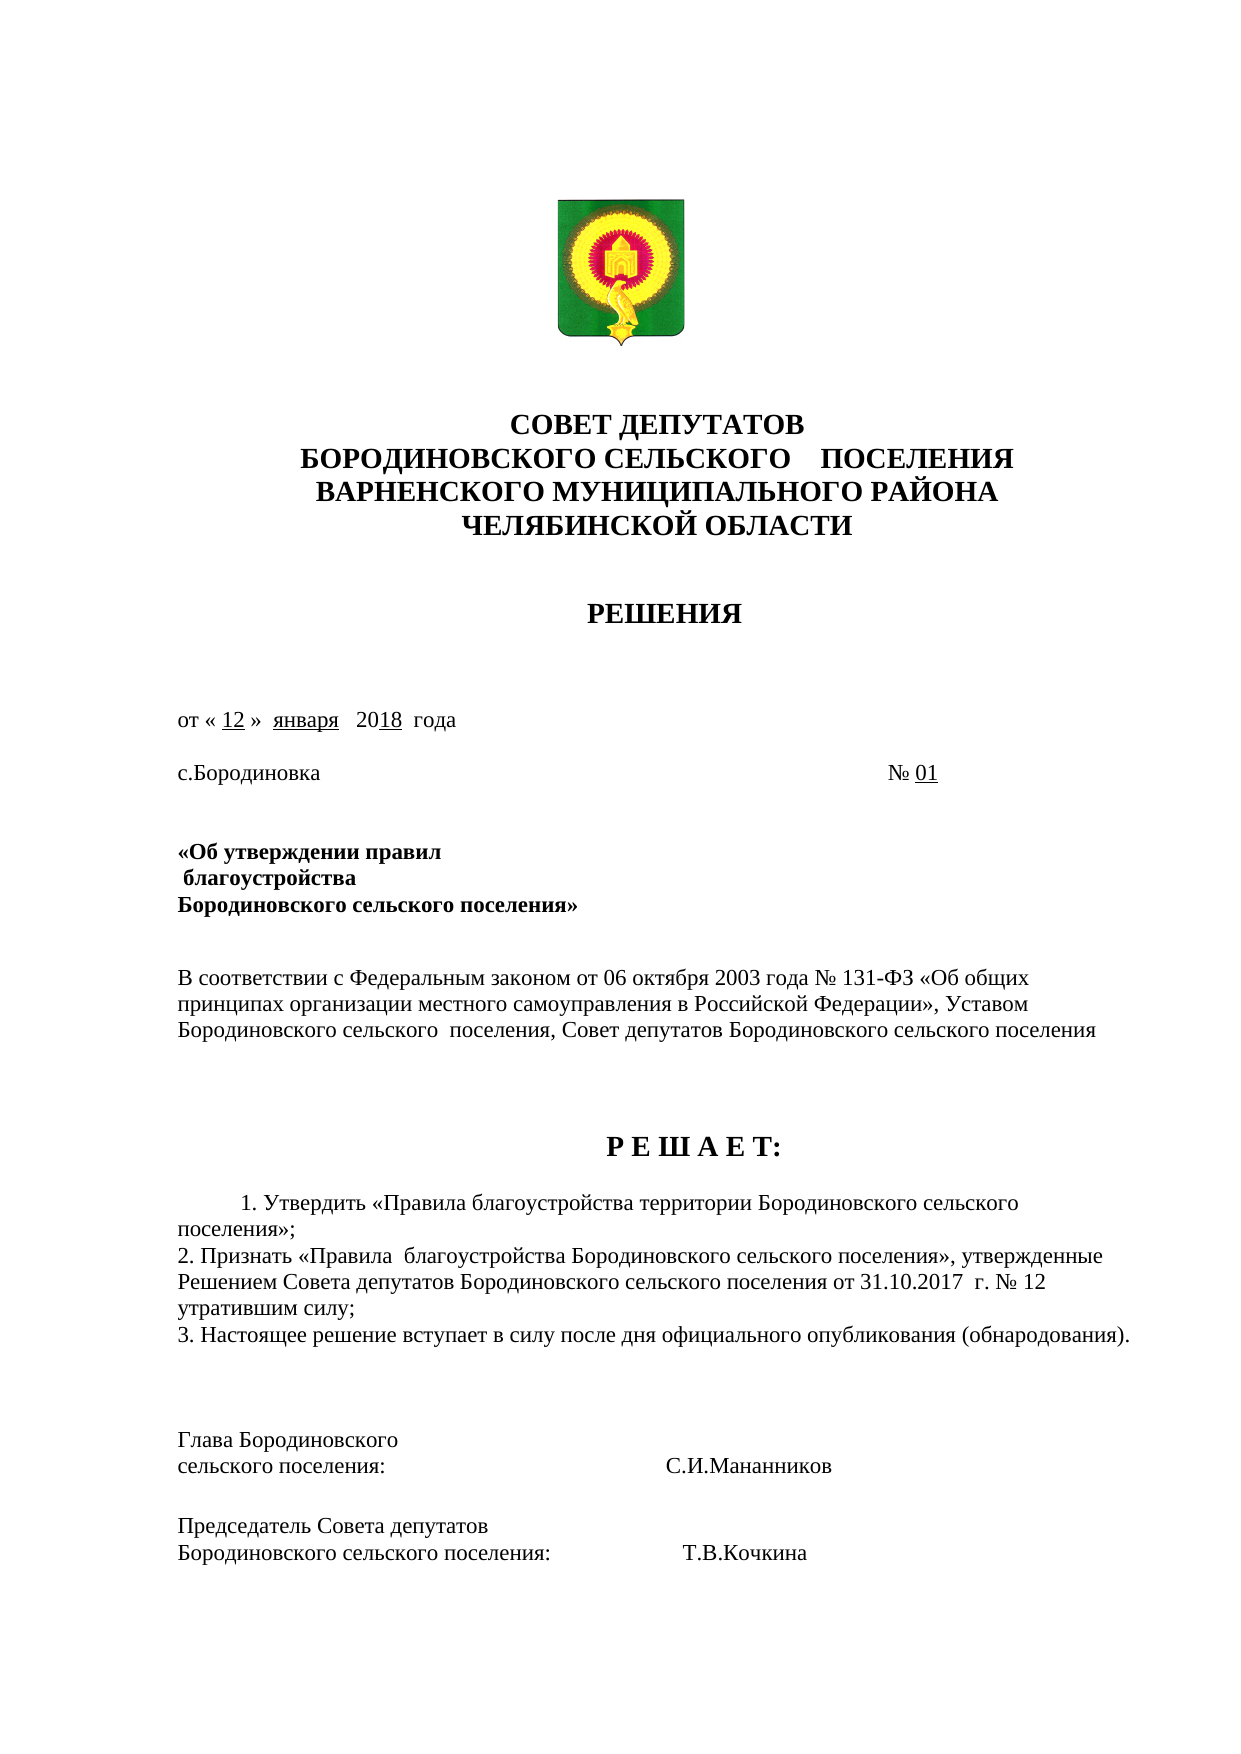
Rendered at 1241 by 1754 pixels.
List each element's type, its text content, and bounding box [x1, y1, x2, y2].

text 3. Настоящее решение вступает в силу после дня официального опубликования (обнародования). [177, 1321, 1137, 1347]
text ВАРНЕНСКОГО МУНИЦИПАЛЬНОГО РАЙОНА [177, 474, 1137, 508]
text 1. Утвердить «Правила благоустройства территории Бородиновского сельского поселения»; [177, 1189, 1137, 1242]
text ЧЕЛЯБИНСКОЙ ОБЛАСТИ [177, 508, 1137, 542]
text сельского поселения: С.И.Мананников [177, 1453, 1137, 1479]
text с.Бородиновка № 01 [177, 759, 1137, 785]
text благоустройства [177, 864, 1137, 891]
text СОВЕТ ДЕПУТАТОВ [177, 407, 1137, 441]
picture [557, 198, 685, 346]
text Р Е Ш А Е Т: [177, 1129, 1137, 1163]
text Глава Бородиновского [177, 1426, 1137, 1453]
text БОРОДИНОВСКОГО СЕЛЬСКОГО ПОСЕЛЕНИЯ [177, 441, 1137, 474]
text 2. Признать «Правила благоустройства Бородиновского сельского поселения», утвержденные Решением Совета депутатов Бородиновского сельского поселения от 31.10.2017 г. № 12 утратившим силу; [177, 1242, 1137, 1321]
text «Об утверждении правил [177, 838, 1137, 864]
text В соответствии с Федеральным законом от 06 октября 2003 года № 131-ФЗ «Об общих принципах организации местного самоуправления в Российской Федерации», Уставом Бородиновского сельского поселения, Совет депутатов Бородиновского сельского поселения [177, 964, 1137, 1043]
text РЕШЕНИЯ [177, 597, 1137, 630]
text Председатель Совета депутатов [177, 1512, 1137, 1539]
text от « 12 » января 2018 года [177, 706, 1137, 732]
text Бородиновского сельского поселения: Т.В.Кочкина [177, 1539, 1137, 1565]
text Бородиновского сельского поселения» [177, 891, 1137, 917]
